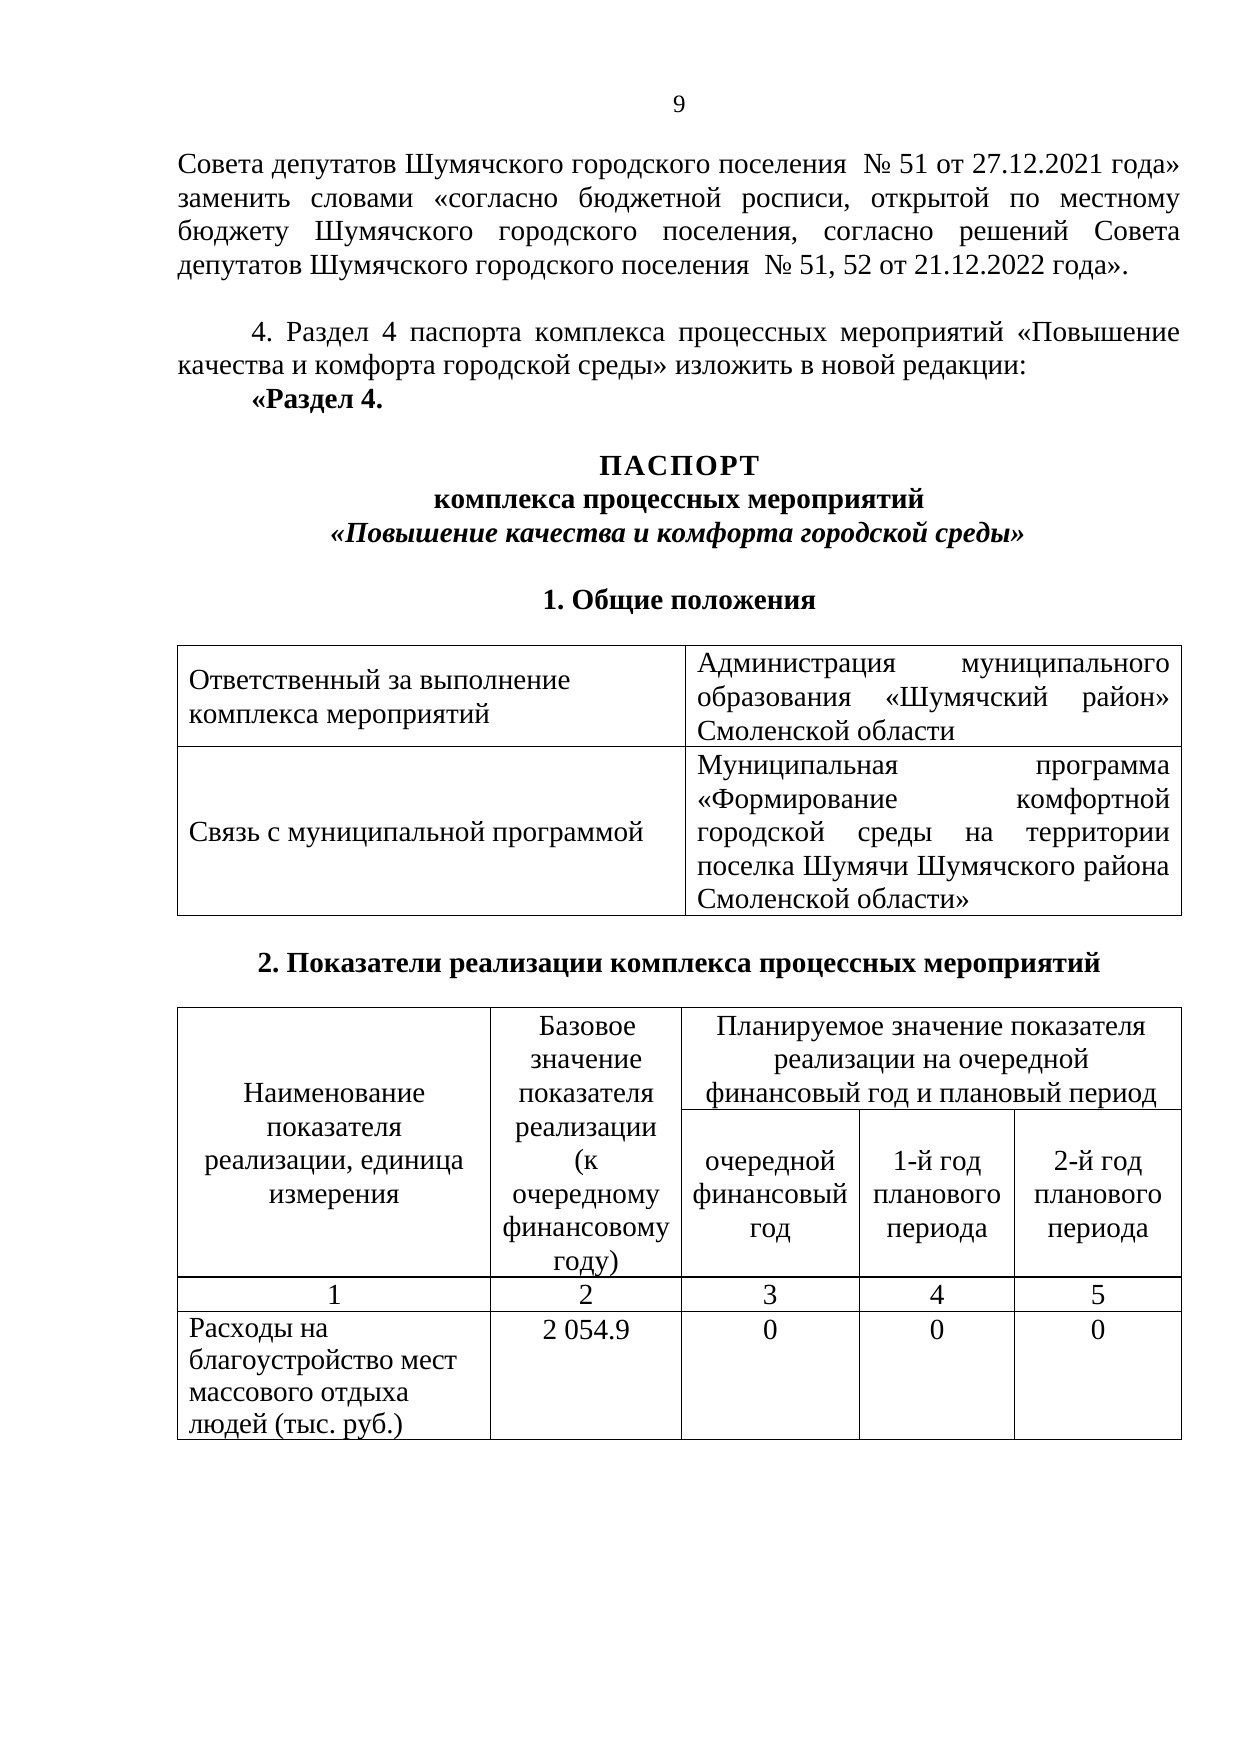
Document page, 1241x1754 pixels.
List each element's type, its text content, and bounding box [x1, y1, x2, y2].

table_cell 2 054.9 [491, 1312, 681, 1439]
table_cell 3 [682, 1278, 859, 1311]
table_header Наименование показателя реализации, единица измерения [178, 1008, 490, 1276]
table_header Администрация муниципального образования «Шумячский район» Смоленской области [686, 646, 1181, 746]
table_header Планируемое значение показателя реализации на очередной финансовый год и плановый период [1089, 1008, 1181, 1109]
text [177, 146, 1181, 280]
table_cell 2-й год планового периода [1015, 1110, 1181, 1276]
text комплекса процессных мероприятий [177, 482, 1181, 515]
text 2. Показатели реализации комплекса процессных мероприятий [177, 945, 1181, 978]
table_header Ответственный за выполнение комплекса мероприятий [178, 646, 685, 746]
table_cell 0 [682, 1312, 859, 1439]
table_header Базовое значение показателя реализации (к очередному финансовому году) [491, 1008, 574, 1276]
table_cell 0 [1015, 1312, 1181, 1439]
table_cell 1-й год планового периода [860, 1110, 1014, 1276]
text 4. Раздел 4 паспорта комплекса процессных мероприятий «Повышение качества и комфорта городской среды» изложить в новой редакции: [177, 314, 1181, 381]
table_cell Связь с муниципальной программой [178, 747, 685, 915]
table_header Планируемое значение показателя реализации на очередной финансовый год и плановый период [682, 1008, 774, 1109]
table_cell 4 [860, 1278, 1014, 1311]
table_cell 1 [178, 1278, 490, 1311]
table_cell очередной финансовый год [682, 1110, 859, 1276]
text ПАСПОРТ [177, 448, 1181, 482]
text 1. Общие положения [177, 582, 1181, 616]
table_cell 5 [1015, 1278, 1181, 1311]
table_cell 0 [860, 1312, 1014, 1439]
table_cell Муниципальная программа «Формирование комфортной городской среды на территории поселка Шумячи Шумячского района Смоленской области» [686, 747, 1181, 915]
table_header Базовое значение показателя реализации (к очередному финансовому году) [598, 1008, 681, 1276]
text «Повышение качества и комфорта городской среды» [177, 515, 1181, 549]
table_cell Расходы на благоустройство мест массового отдыха людей (тыс. руб.) [178, 1312, 490, 1439]
table_cell 2 [491, 1278, 681, 1311]
text «Раздел 4. [177, 381, 1181, 414]
